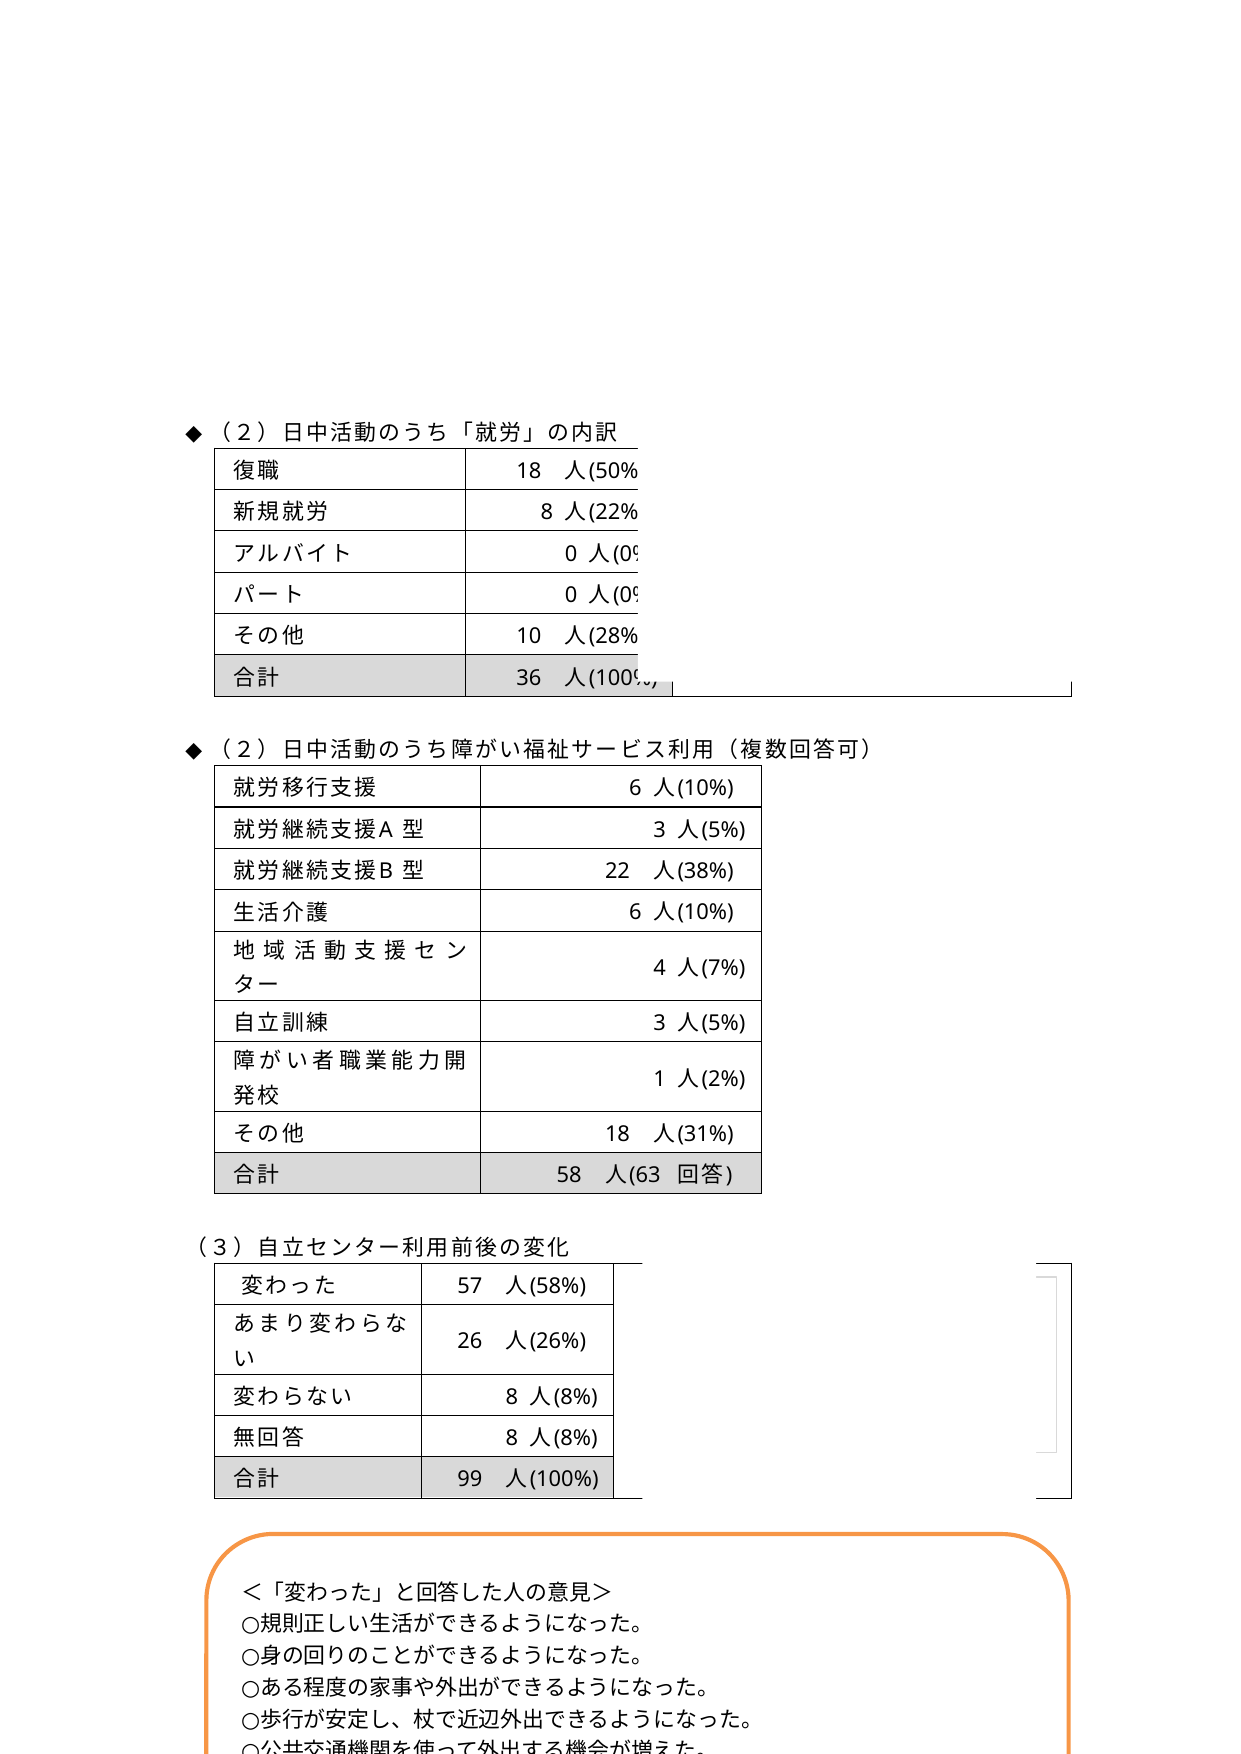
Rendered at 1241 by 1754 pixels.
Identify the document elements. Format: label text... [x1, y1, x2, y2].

table_cell 58人(63回答) [481, 1153, 761, 1193]
table_header 就労移行支援 [215, 766, 480, 806]
table_cell 8人(8%) [422, 1416, 613, 1456]
table_cell その他 [215, 614, 465, 654]
table_cell 合計 [215, 655, 465, 696]
table_header 復職 [215, 449, 465, 489]
table_cell 0人(0%) [466, 531, 637, 572]
table_cell アルバイト [215, 531, 465, 572]
table_cell 36人(100%) [466, 655, 672, 696]
table_cell その他 [215, 1112, 480, 1152]
table_cell 変わらない [215, 1375, 421, 1415]
table_header 18人(50%) [466, 449, 637, 489]
table_cell 10人(28%) [466, 614, 637, 654]
table_cell 自立訓練 [215, 1001, 480, 1041]
table_cell 18人(31%) [481, 1112, 761, 1152]
table_cell 合計 [215, 1153, 480, 1193]
table_cell 合計 [215, 1457, 421, 1497]
table_cell あまり変わらない [215, 1305, 421, 1373]
table_cell 99人(100%) [422, 1457, 613, 1497]
table_cell 3人(5%) [481, 1001, 761, 1041]
table_cell 生活介護 [215, 890, 480, 931]
table_cell 新規就労 [215, 490, 465, 530]
table_header [1037, 1264, 1071, 1497]
table_cell 就労継続支援B型 [215, 849, 480, 889]
table_cell 無回答 [215, 1416, 421, 1456]
table_header 6人(10%) [481, 766, 761, 806]
table_cell 4人(7%) [481, 932, 761, 1000]
table_header 57人(58%) [422, 1264, 613, 1304]
table_cell 22人(38%) [481, 849, 761, 889]
subtitle ◆（２）日中活動のうち障がい福祉サービス利用（複数回答可） [185, 731, 1055, 765]
table_cell 地域活動支援センター [215, 932, 480, 1000]
table_cell 26人(26%) [422, 1305, 613, 1373]
table_header [673, 682, 1071, 696]
subtitle ◆（２）日中活動のうち「就労」の内訳 [185, 413, 1055, 448]
table_cell 1人(2%) [481, 1042, 761, 1111]
table_header 変わった [215, 1264, 421, 1304]
table_cell 3人(5%) [481, 808, 761, 848]
subtitle （３）自立センター利用前後の変化 [185, 1228, 1055, 1263]
table_cell 6人(10%) [481, 890, 761, 931]
table_cell 障がい者職業能力開発校 [215, 1042, 480, 1111]
table_header [614, 1264, 642, 1497]
table_cell 就労継続支援A型 [215, 808, 480, 848]
table_cell パート [215, 573, 465, 613]
table_cell 8人(8%) [422, 1375, 613, 1415]
table_cell 8人(22%) [466, 490, 637, 530]
table_cell 0人(0%) [466, 573, 637, 613]
